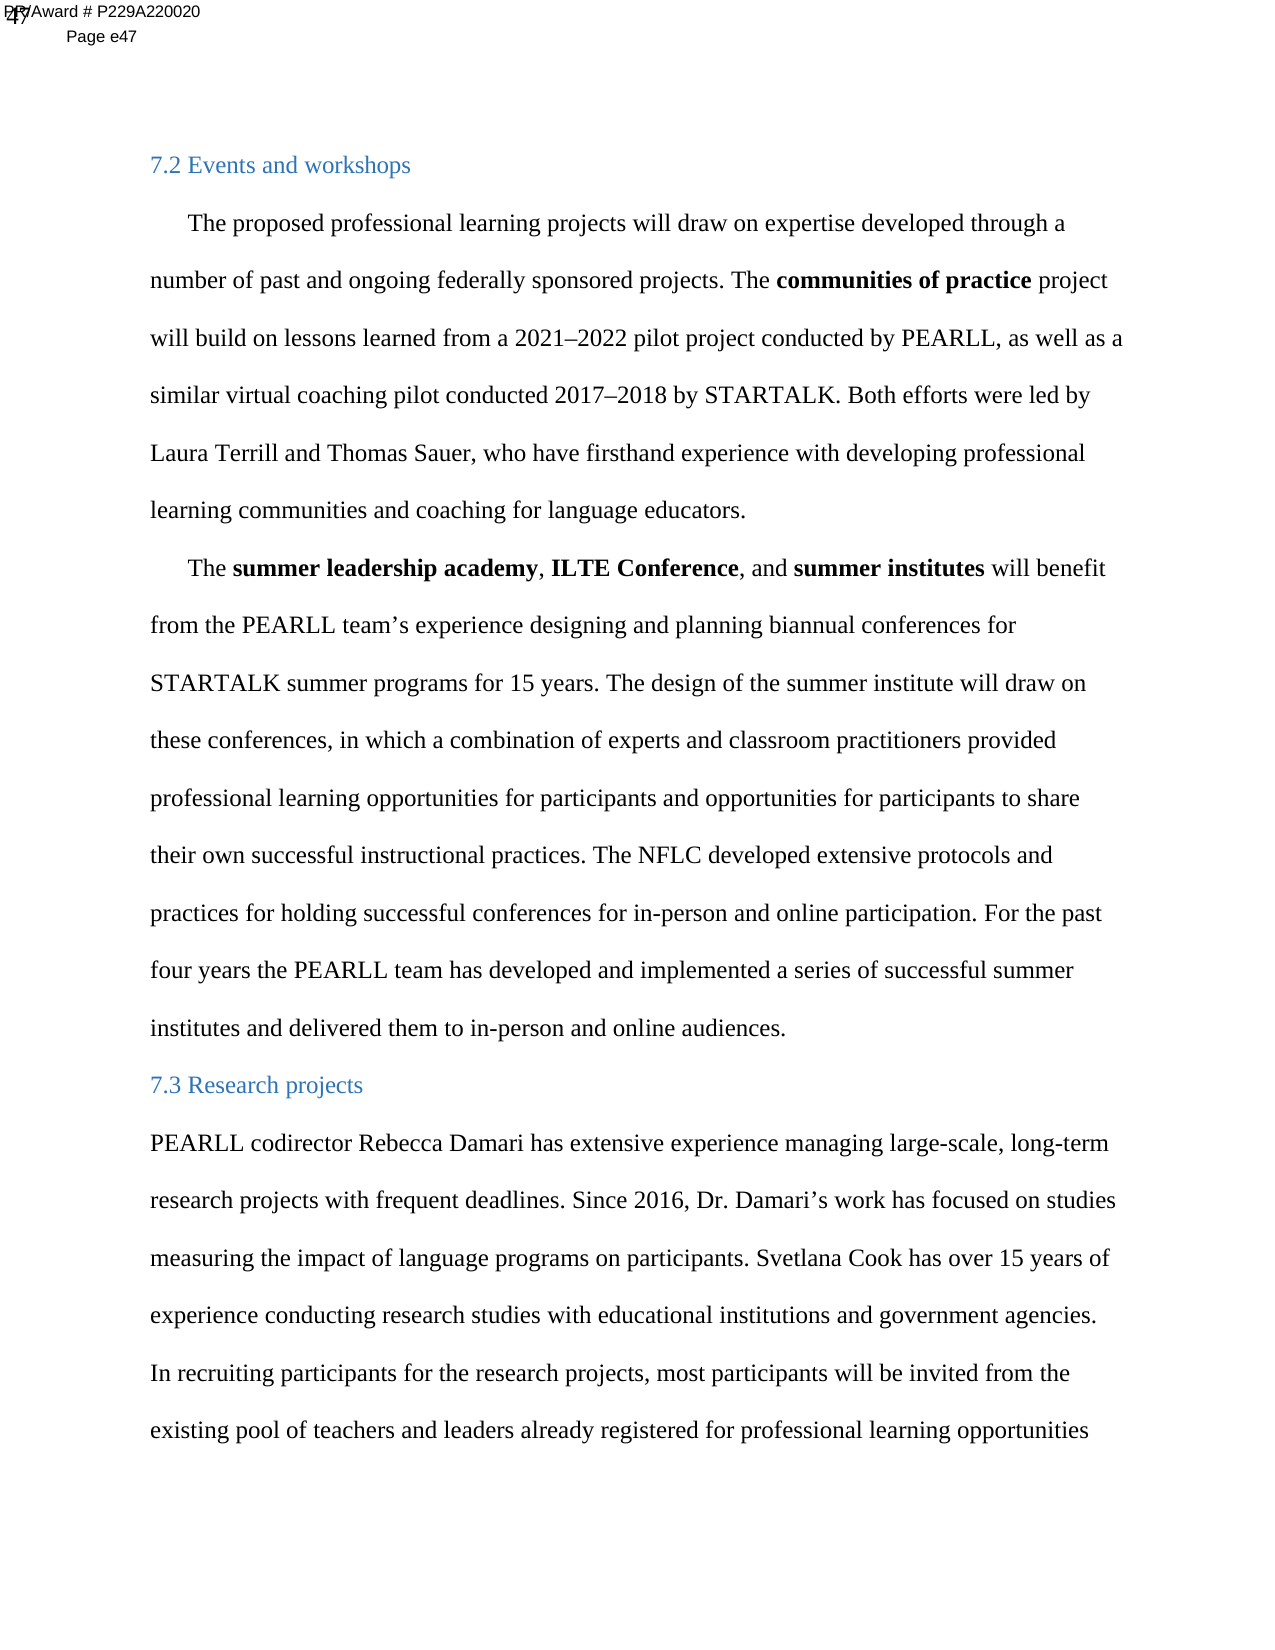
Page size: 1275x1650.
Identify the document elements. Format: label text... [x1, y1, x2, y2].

text PEARLL codirector Rebecca Damari has extensive experience managing large-scale, long-term research projects with frequent deadlines. Since 2016, Dr. Damari’s work has focused on studies measuring the impact of language programs on participants. Svetlana Cook has over 15 years of experience conducting research studies with educational institutions and government agencies. In recruiting participants for the research projects, most participants will be invited from the existing pool of teachers and leaders already registered for professional learning opportunities [150, 1128, 1124, 1444]
list Events and workshops [150, 150, 1135, 179]
text The proposed professional learning projects will draw on expertise developed through a number of past and ongoing federally sponsored projects. The communities of practice project will build on lessons learned from a 2021–2022 pilot project conducted by PEARLL, as well as a similar virtual coaching pilot conducted 2017–2018 by STARTALK. Both efforts were led by Laura Terrill and Thomas Sauer, who have firsthand experience with developing professional learning communities and coaching for language educators. [150, 208, 1124, 524]
text The summer leadership academy, ILTE Conference, and summer institutes will benefit from the PEARLL team’s experience designing and planning biannual conferences for STARTALK summer programs for 15 years. The design of the summer institute will draw on these conferences, in which a combination of experts and classroom practitioners provided professional learning opportunities for participants and opportunities for participants to share their own successful instructional practices. The NFLC developed extensive protocols and practices for holding successful conferences for in-person and online participation. For the past four years the PEARLL team has developed and implemented a series of successful summer institutes and delivered them to in-person and online audiences. [150, 553, 1117, 1041]
list Research projects [150, 1070, 1135, 1099]
